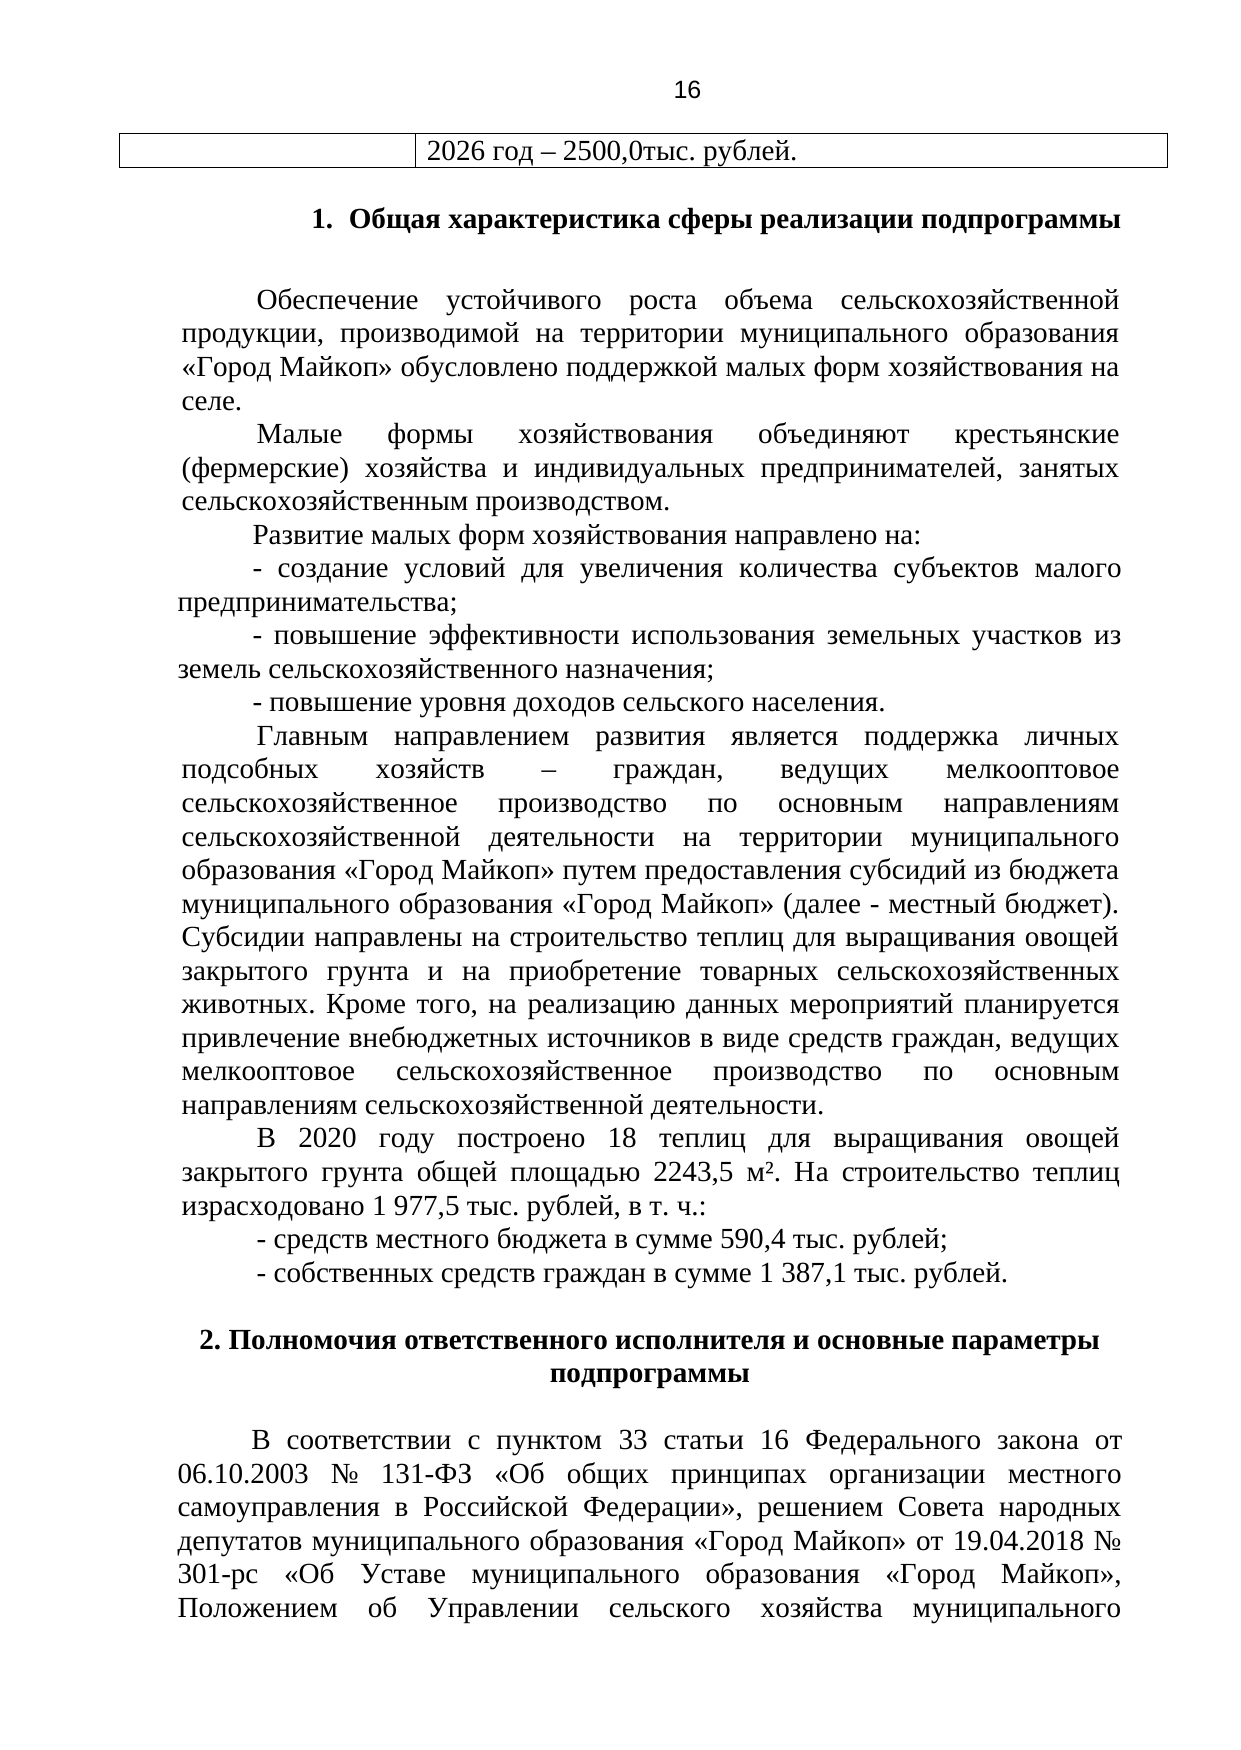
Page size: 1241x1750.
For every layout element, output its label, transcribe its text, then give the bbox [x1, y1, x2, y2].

text - создание условий для увеличения количества субъектов малого предпринимательства; [177, 550, 1122, 617]
text - повышение эффективности использования земельных участков из земель сельскохозяйственного назначения; [177, 617, 1122, 684]
text - собственных средств граждан в сумме 1 387,1 тыс. рублей. [181, 1255, 1120, 1288]
text - повышение уровня доходов сельского населения. [177, 684, 1122, 718]
text В 2020 году построено 18 теплиц для выращивания овощей закрытого грунта общей площадью 2243,5 м². На строительство теплиц израсходовано 1 977,5 тыс. рублей, в т. ч.: [181, 1121, 1120, 1221]
subtitle Общая характеристика сферы реализации подпрограммы [310, 202, 1122, 235]
text 2. Полномочия ответственного исполнителя и основные параметры подпрограммы [177, 1322, 1122, 1389]
text Обеспечение устойчивого роста объема сельскохозяйственной продукции, производимой на территории муниципального образования «Город Майкоп» обусловлено поддержкой малых форм хозяйствования на селе. [181, 282, 1120, 416]
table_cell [416, 134, 1167, 167]
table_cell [120, 134, 415, 167]
text Малые формы хозяйствования объединяют крестьянские (фермерские) хозяйства и индивидуальных предпринимателей, занятых сельскохозяйственным производством. [181, 416, 1120, 517]
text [177, 1422, 1122, 1624]
text Развитие малых форм хозяйствования направлено на: [177, 517, 1122, 550]
text Главным направлением развития является поддержка личных подсобных хозяйств – граждан, ведущих мелкооптовое сельскохозяйственное производство по основным направлениям сельскохозяйственной деятельности на территории муниципального образования «Город Майкоп» путем предоставления субсидий из бюджета муниципального образования «Город Майкоп» (далее - местный бюджет). Субсидии направлены на строительство теплиц для выращивания овощей закрытого грунта и на приобретение товарных сельскохозяйственных животных. Кроме того, на реализацию данных мероприятий планируется привлечение внебюджетных источников в виде средств граждан, ведущих мелкооптовое сельскохозяйственное производство по основным направлениям сельскохозяйственной деятельности. [181, 718, 1120, 1121]
text - средств местного бюджета в сумме 590,4 тыс. рублей; [181, 1221, 1120, 1255]
